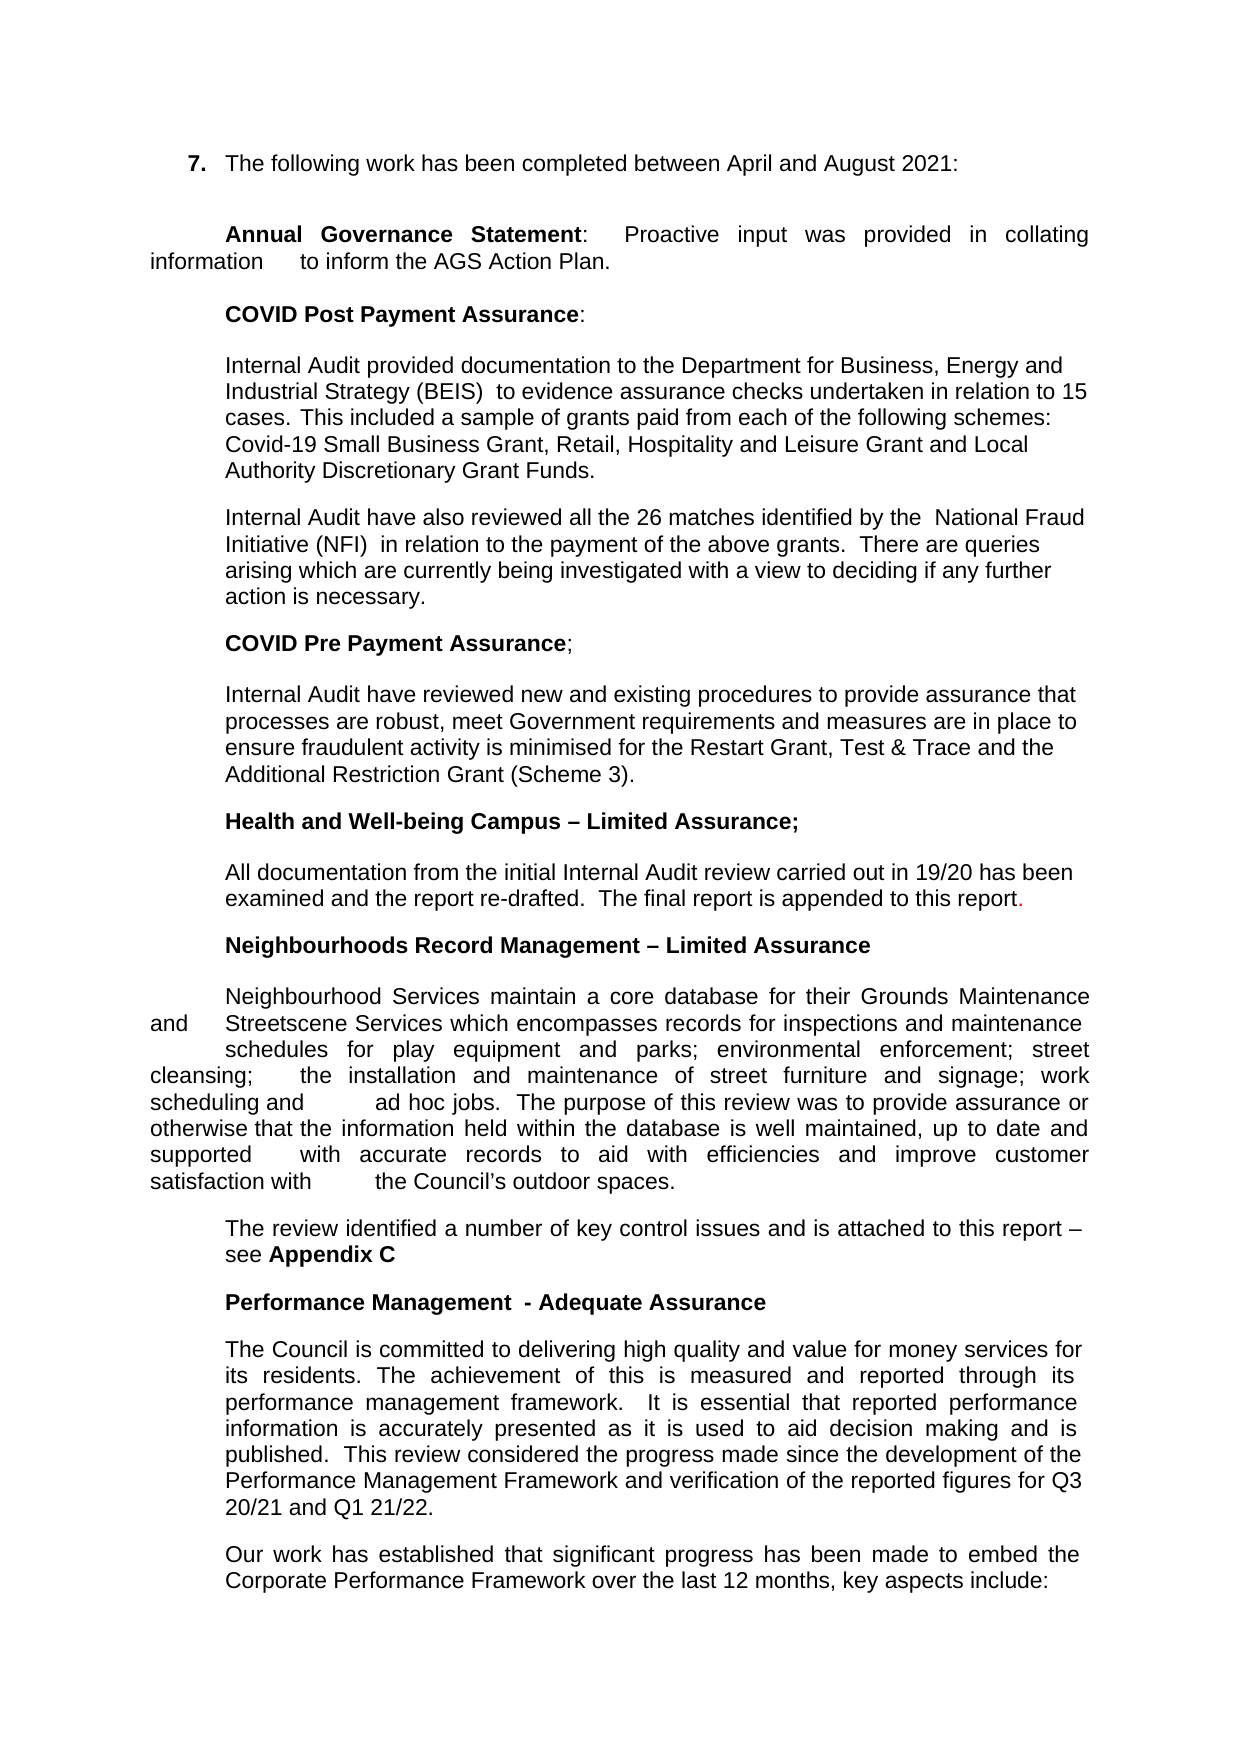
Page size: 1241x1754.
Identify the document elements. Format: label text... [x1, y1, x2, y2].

list The following work has been completed between April and August 2021: [187, 150, 1090, 176]
text Neighbourhoods Record Management – Limited Assurance [150, 932, 1090, 959]
text Neighbourhood Services maintain a core database for their Grounds Maintenance and Streetscene Services which encompasses records for inspections and maintenance schedules for play equipment and parks; environmental enforcement; street cleansing; the installation and maintenance of street furniture and signage; work scheduling and ad hoc jobs. The purpose of this review was to provide assurance or otherwise that the information held within the database is well maintained, up to date and supported with accurate records to aid with efficiencies and improve customer satisfaction with the Council’s outdoor spaces. [150, 983, 1090, 1194]
text Our work has established that significant progress has been made to embed the Corporate Performance Framework over the last 12 months, key aspects include: [194, 1541, 1090, 1594]
text Internal Audit have reviewed new and existing procedures to provide assurance that processes are robust, meet Government requirements and measures are in place to ensure fraudulent activity is minimised for the Restart Grant, Test & Trace and the Additional Restriction Grant (Scheme 3). [150, 681, 1090, 787]
text The review identified a number of key control issues and is attached to this report – see Appendix C [150, 1215, 1090, 1268]
text Health and Well-being Campus – Limited Assurance; [150, 808, 1090, 834]
text The Council is committed to delivering high quality and value for money services for its residents. The achievement of this is measured and reported through its performance management framework. It is essential that reported performance information is accurately presented as it is used to aid decision making and is published. This review considered the progress made since the development of the Performance Management Framework and verification of the reported figures for Q3 20/21 and Q1 21/22. [150, 1336, 1090, 1520]
text Annual Governance Statement: Proactive input was provided in collating information to inform the AGS Action Plan. [150, 221, 1090, 274]
text COVID Pre Payment Assurance; [150, 630, 1090, 657]
text All documentation from the initial Internal Audit review carried out in 19/20 has been examined and the report re-drafted. The final report is appended to this report. [150, 859, 1090, 911]
text Internal Audit provided documentation to the Department for Business, Energy and Industrial Strategy (BEIS) to evidence assurance checks undertaken in relation to 15 cases. This included a sample of grants paid from each of the following schemes: Covid-19 Small Business Grant, Retail, Hospitality and Leisure Grant and Local Authority Discretionary Grant Funds. [150, 352, 1090, 483]
text COVID Post Payment Assurance: [150, 301, 1090, 327]
text Performance Management - Adequate Assurance [150, 1288, 1090, 1315]
text Internal Audit have also reviewed all the 26 matches identified by the National Fraud Initiative (NFI) in relation to the payment of the above grants. There are queries arising which are currently being investigated with a view to deciding if any further action is necessary. [150, 504, 1090, 609]
